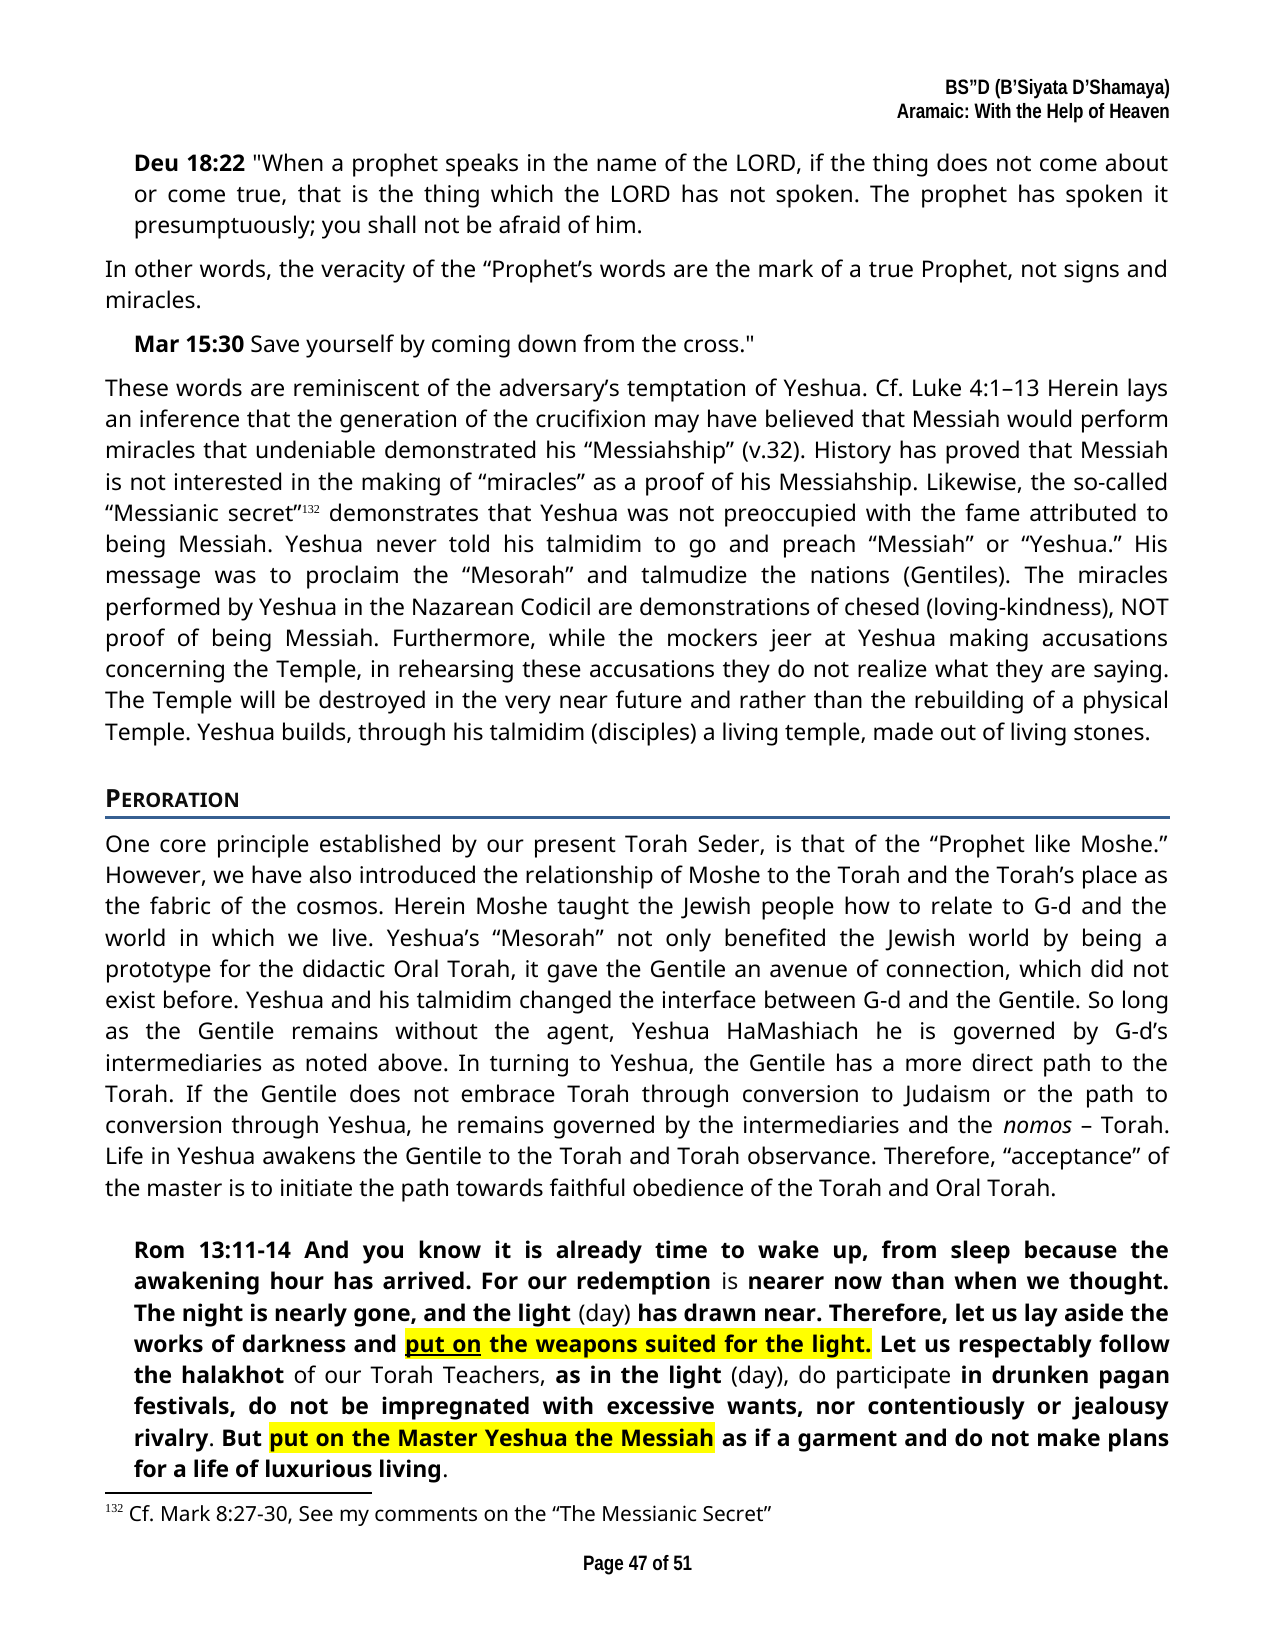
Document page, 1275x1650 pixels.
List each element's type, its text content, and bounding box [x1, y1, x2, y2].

text In other words, the veracity of the “Prophet’s words are the mark of a true Prophet, not signs and miracles. [105, 253, 1170, 316]
text Mar 15:30 Save yourself by coming down from the cross." [133, 328, 1170, 359]
text Rom 13:11-14 And you know it is already time to wake up, from sleep because the awakening hour has arrived. For our redemption is nearer now than when we thought. The night is nearly gone, and the light (day) has drawn near. Therefore, let us lay aside the works of darkness and put on the weapons suited for the light. Let us respectably follow the halakhot of our Torah Teachers, as in the light (day), do participate in drunken pagan festivals, do not be impregnated with excessive wants, nor contentiously or jealousy rivalry. But put on the Master Yeshua the Messiah as if a garment and do not make plans for a life of luxurious living. [133, 1234, 1170, 1484]
text These words are reminiscent of the adversary’s temptation of Yeshua. Cf. Luke 4:1–13 Herein lays an inference that the generation of the crucifixion may have believed that Messiah would perform miracles that undeniable demonstrated his “Messiahship” (v.32). History has proved that Messiah is not interested in the making of “miracles” as a proof of his Messiahship. Likewise, the so-called “Messianic secret” demonstrates that Yeshua was not preoccupied with the fame attributed to being Messiah. Yeshua never told his talmidim to go and preach “Messiah” or “Yeshua.” His message was to proclaim the “Mesorah” and talmudize the nations (Gentiles). The miracles performed by Yeshua in the Nazarean Codicil are demonstrations of chesed (loving-kindness), NOT proof of being Messiah. Furthermore, while the mockers jeer at Yeshua making accusations concerning the Temple, in rehearsing these accusations they do not realize what they are saying. The Temple will be destroyed in the very near future and rather than the rebuilding of a physical Temple. Yeshua builds, through his talmidim (disciples) a living temple, made out of living stones. [105, 372, 1170, 747]
text Peroration [105, 780, 1170, 816]
text Deu 18:22 "When a prophet speaks in the name of the LORD, if the thing does not come about or come true, that is the thing which the LORD has not spoken. The prophet has spoken it presumptuously; you shall not be afraid of him. [133, 147, 1170, 241]
text One core principle established by our present Torah Seder, is that of the “Prophet like Moshe.” However, we have also introduced the relationship of Moshe to the Torah and the Torah’s place as the fabric of the cosmos. Herein Moshe taught the Jewish people how to relate to G-d and the world in which we live. Yeshua’s “Mesorah” not only benefited the Jewish world by being a prototype for the didactic Oral Torah, it gave the Gentile an avenue of connection, which did not exist before. Yeshua and his talmidim changed the interface between G-d and the Gentile. So long as the Gentile remains without the agent, Yeshua HaMashiach he is governed by G-d’s intermediaries as noted above. In turning to Yeshua, the Gentile has a more direct path to the Torah. If the Gentile does not embrace Torah through conversion to Judaism or the path to conversion through Yeshua, he remains governed by the intermediaries and the nomos – Torah. Life in Yeshua awakens the Gentile to the Torah and Torah observance. Therefore, “acceptance” of the master is to initiate the path towards faithful obedience of the Torah and Oral Torah. [105, 828, 1170, 1203]
